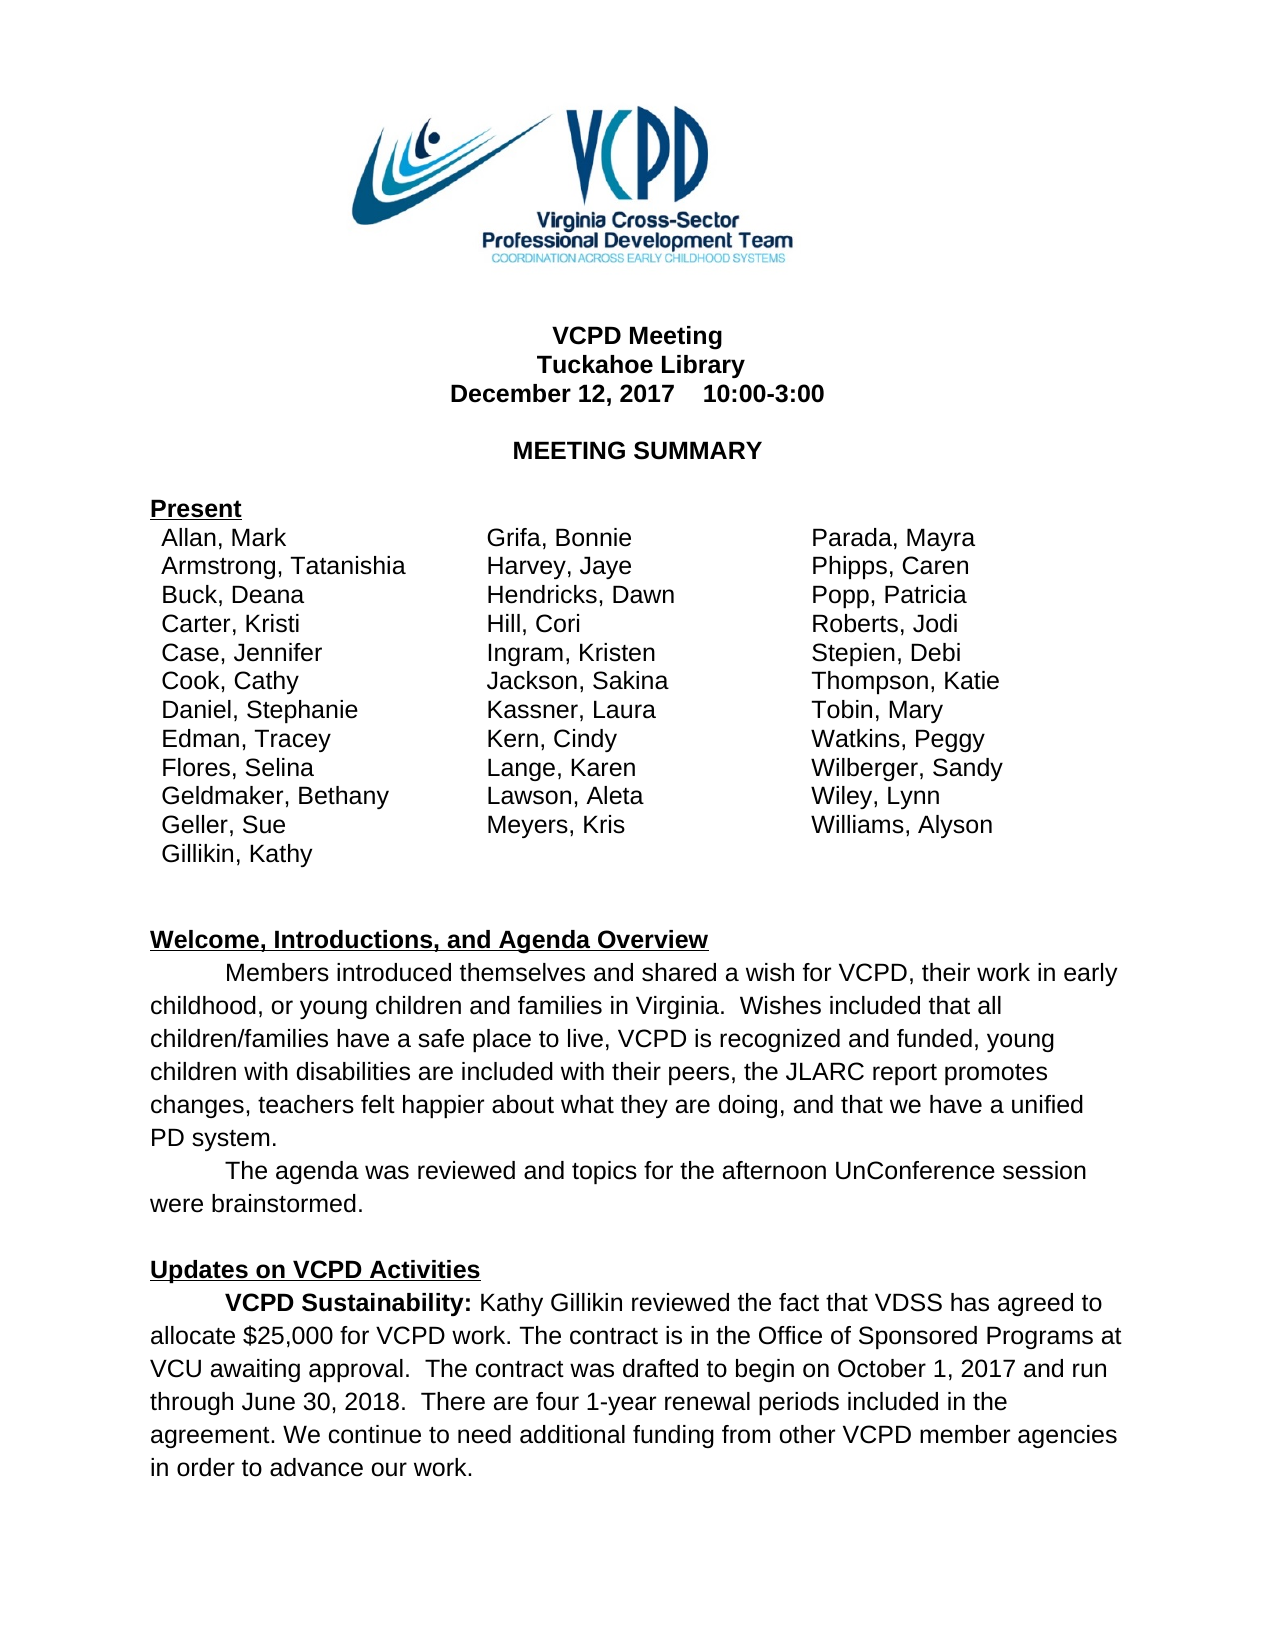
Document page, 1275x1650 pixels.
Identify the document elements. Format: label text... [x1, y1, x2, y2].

picture [335, 93, 809, 275]
text Present [150, 494, 1125, 523]
text Updates on VCPD Activities [150, 1254, 1125, 1283]
text December 12, 2017 10:00-3:00 [150, 379, 1125, 408]
text VCPD Sustainability: Kathy Gillikin reviewed the fact that VDSS has agreed to allocate $25,000 for VCPD work. The contract is in the Office of Sponsored Programs at VCU awaiting approval. The contract was drafted to begin on October 1, 2017 and run through June 30, 2018. There are four 1-year renewal periods included in the agreement. We continue to need additional funding from other VCPD member agencies in order to advance our work. [150, 1288, 1125, 1481]
table_header Parada, Mayra Phipps, Caren Popp, Patricia Roberts, Jodi Stepien, Debi Thompson, Katie Tobin, Mary Watkins, Peggy Wilberger, Sandy Wiley, Lynn Williams, Alyson [800, 523, 1125, 896]
table_header Allan, Mark Armstrong, Tatanishia Buck, Deana Carter, Kristi Case, Jennifer Cook, Cathy Daniel, Stephanie Edman, Tracey Flores, Selina Geldmaker, Bethany Geller, Sue Gillikin, Kathy [150, 523, 475, 896]
text MEETING SUMMARY [150, 436, 1125, 465]
text Members introduced themselves and shared a wish for VCPD, their work in early childhood, or young children and families in Virginia. Wishes included that all children/families have a safe place to live, VCPD is recognized and funded, young children with disabilities are included with their peers, the JLARC report promotes changes, teachers felt happier about what they are doing, and that we have a unified PD system. [150, 958, 1125, 1152]
text Welcome, Introductions, and Agenda Overview [150, 925, 1125, 954]
table_header Grifa, Bonnie Harvey, Jaye Hendricks, Dawn Hill, Cori Ingram, Kristen Jackson, Sakina Kassner, Laura Kern, Cindy Lange, Karen Lawson, Aleta Meyers, Kris [475, 523, 800, 896]
text Tuckahoe Library [150, 350, 1125, 379]
text VCPD Meeting [150, 321, 1125, 350]
text The agenda was reviewed and topics for the afternoon UnConference session were brainstormed. [150, 1156, 1125, 1218]
